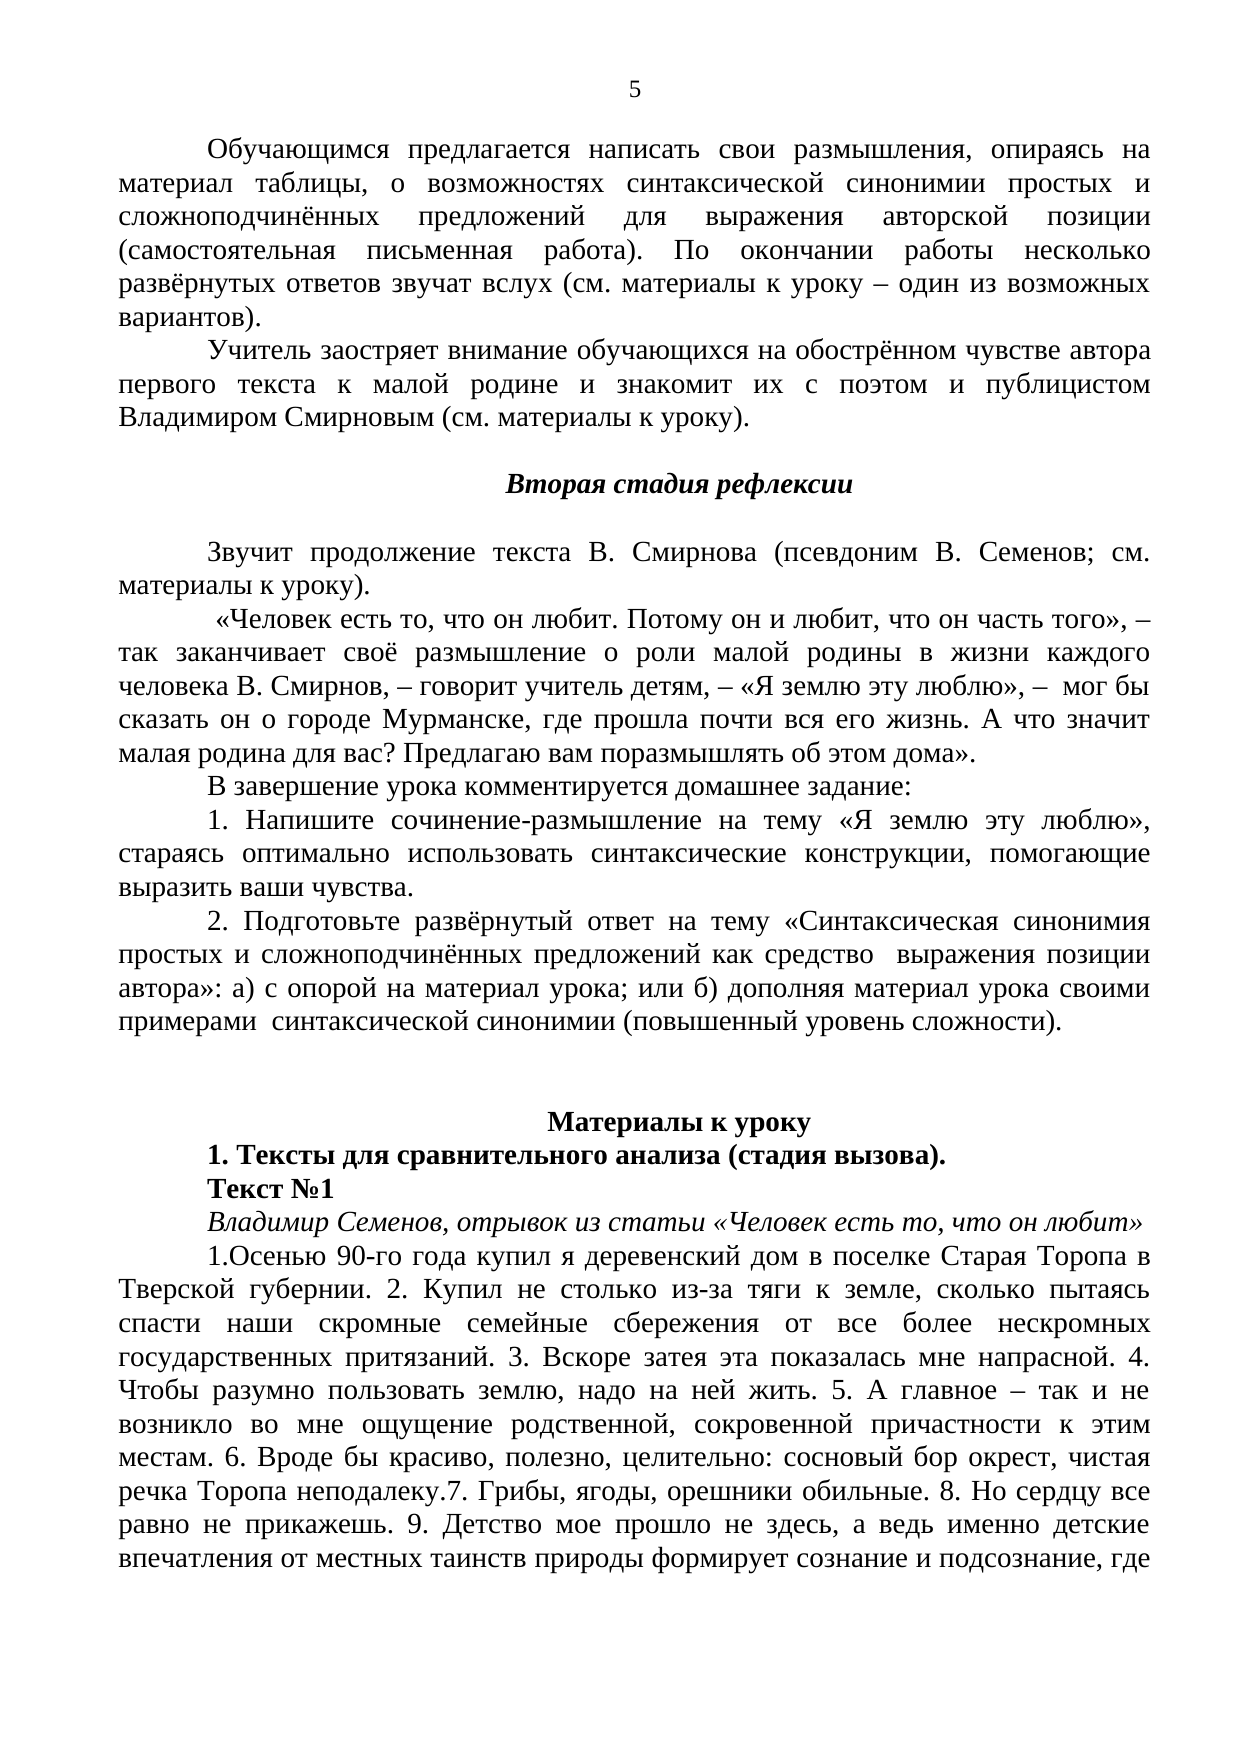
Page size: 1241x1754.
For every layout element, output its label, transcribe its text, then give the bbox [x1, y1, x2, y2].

text 1. Тексты для сравнительного анализа (стадия вызова). [118, 1137, 1152, 1171]
text «Человек есть то, что он любит. Потому он и любит, что он часть того», – так заканчивает своё размышление о роли малой родины в жизни каждого человека В. Смирнов, – говорит учитель детям, – «Я землю эту люблю», – мог бы сказать он о городе Мурманске, где прошла почти вся его жизнь. А что значит малая родина для вас? Предлагаю вам поразмышлять об этом дома». [118, 601, 1152, 768]
text Обучающимся предлагается написать свои размышления, опираясь на материал таблицы, о возможностях синтаксической синонимии простых и сложноподчинённых предложений для выражения авторской позиции (самостоятельная письменная работа). По окончании работы несколько развёрнутых ответов звучат вслух (см. материалы к уроку – один из возможных вариантов). [118, 131, 1152, 332]
text Текст №1 [118, 1171, 1152, 1204]
text 1. Напишите сочинение-размышление на тему «Я землю эту люблю», стараясь оптимально использовать синтаксические конструкции, помогающие выразить ваши чувства. [118, 802, 1152, 903]
text Материалы к уроку [118, 1104, 1152, 1137]
text Владимир Семенов, отрывок из статьи «Человек есть то, что он любит» [118, 1204, 1152, 1238]
text Звучит продолжение текста В. Смирнова (псевдоним В. Семенов; см. материалы к уроку). [118, 534, 1152, 601]
text 2. Подготовьте развёрнутый ответ на тему «Синтаксическая синонимия простых и сложноподчинённых предложений как средство выражения позиции автора»: а) с опорой на материал урока; или б) дополняя материал урока своими примерами синтаксической синонимии (повышенный уровень сложности). [118, 903, 1152, 1037]
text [118, 1238, 1152, 1573]
text В завершение урока комментируется домашнее задание: [118, 768, 1152, 802]
text Учитель заостряет внимание обучающихся на обострённом чувстве автора первого текста к малой родине и знакомит их с поэтом и публицистом Владимиром Смирновым (см. материалы к уроку). [118, 332, 1152, 433]
text Вторая стадия рефлексии [118, 467, 1152, 500]
